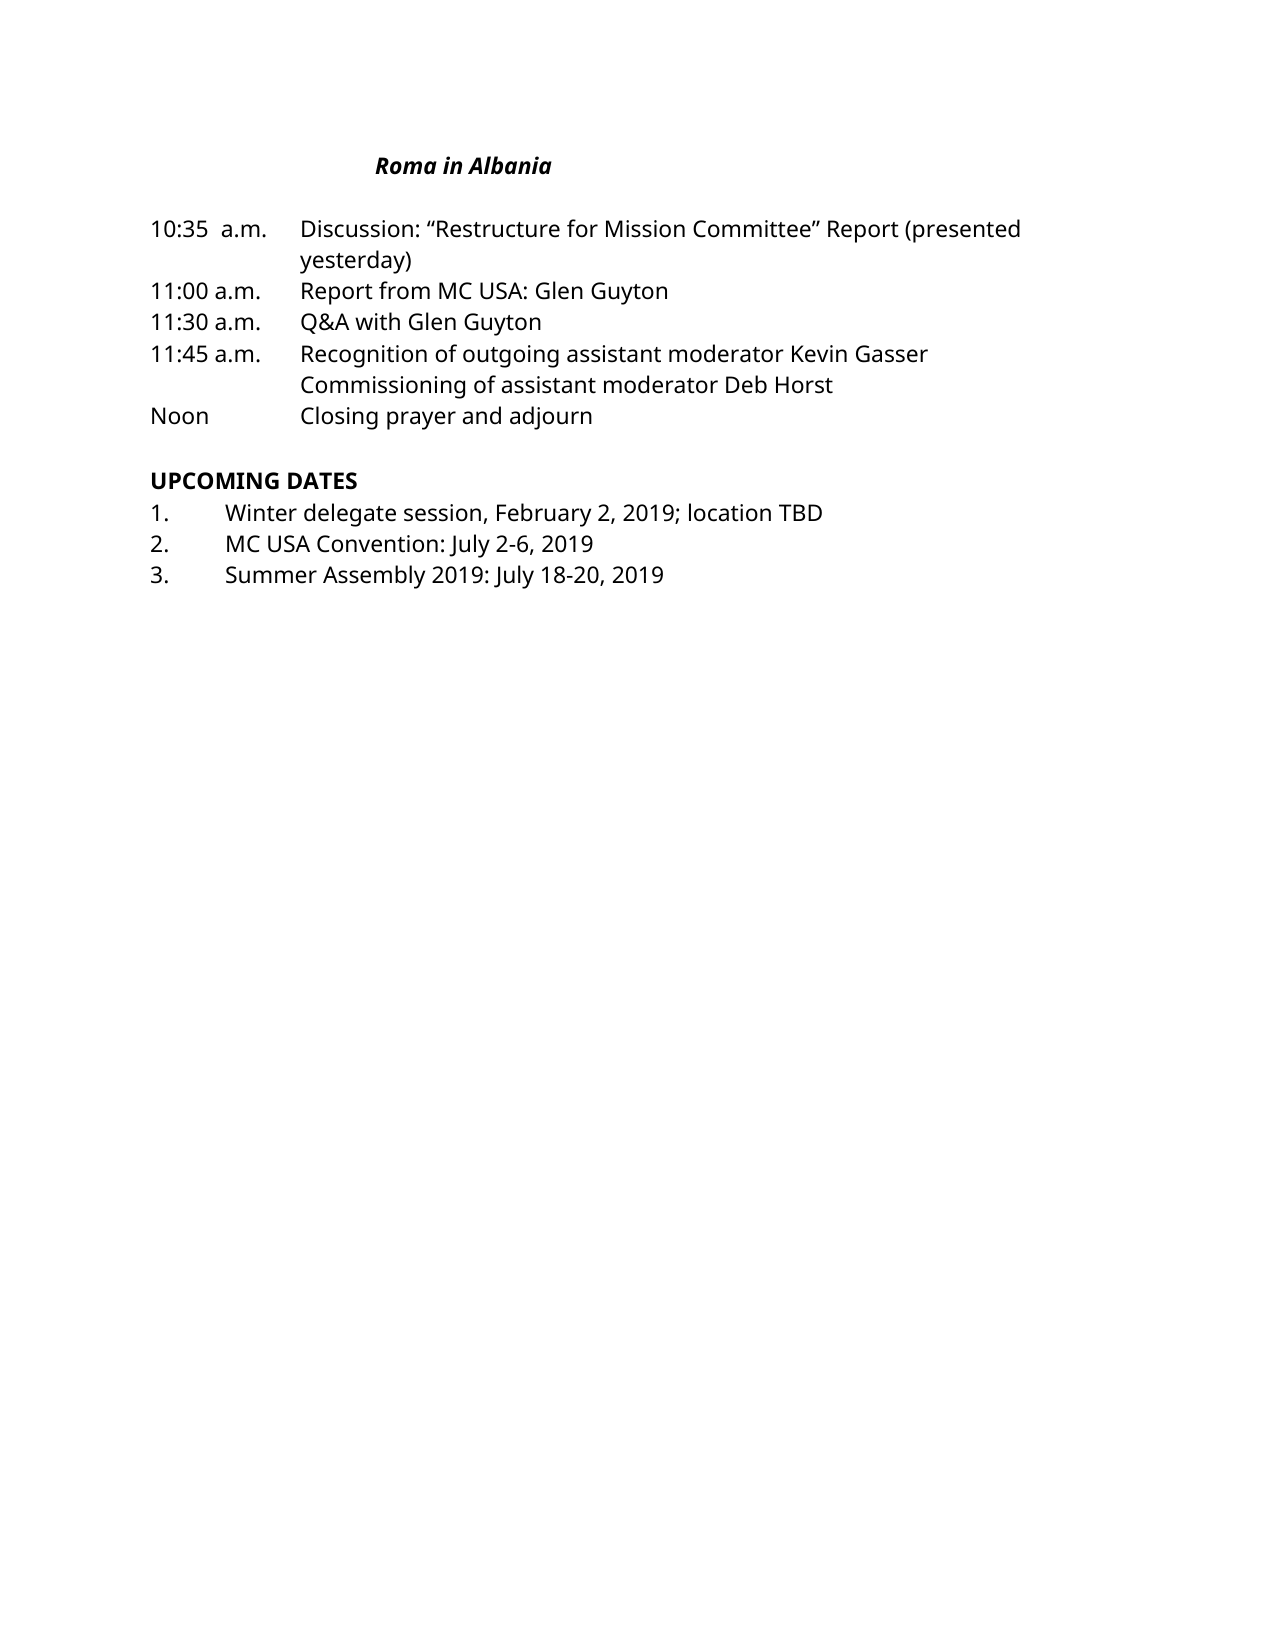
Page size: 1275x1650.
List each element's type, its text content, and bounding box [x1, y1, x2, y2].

text 10:35 a.m. Discussion: “Restructure for Mission Committee” Report (presented yesterday) [150, 212, 1125, 275]
text 11:30 a.m. Q&A with Glen Guyton [150, 306, 1125, 337]
text 11:00 a.m. Report from MC USA: Glen Guyton [150, 275, 1125, 306]
text Roma in Albania [150, 150, 1125, 181]
text 11:45 a.m. Recognition of outgoing assistant moderator Kevin Gasser [150, 337, 1125, 369]
text Commissioning of assistant moderator Deb Horst [150, 369, 1125, 400]
text Noon Closing prayer and adjourn [150, 400, 1125, 431]
text UPCOMING DATES [150, 465, 1125, 497]
list Winter delegate session, February 2, 2019; location TBD [150, 497, 1125, 528]
list MC USA Convention: July 2-6, 2019 [150, 528, 1125, 559]
list Summer Assembly 2019: July 18-20, 2019 [150, 559, 1125, 590]
